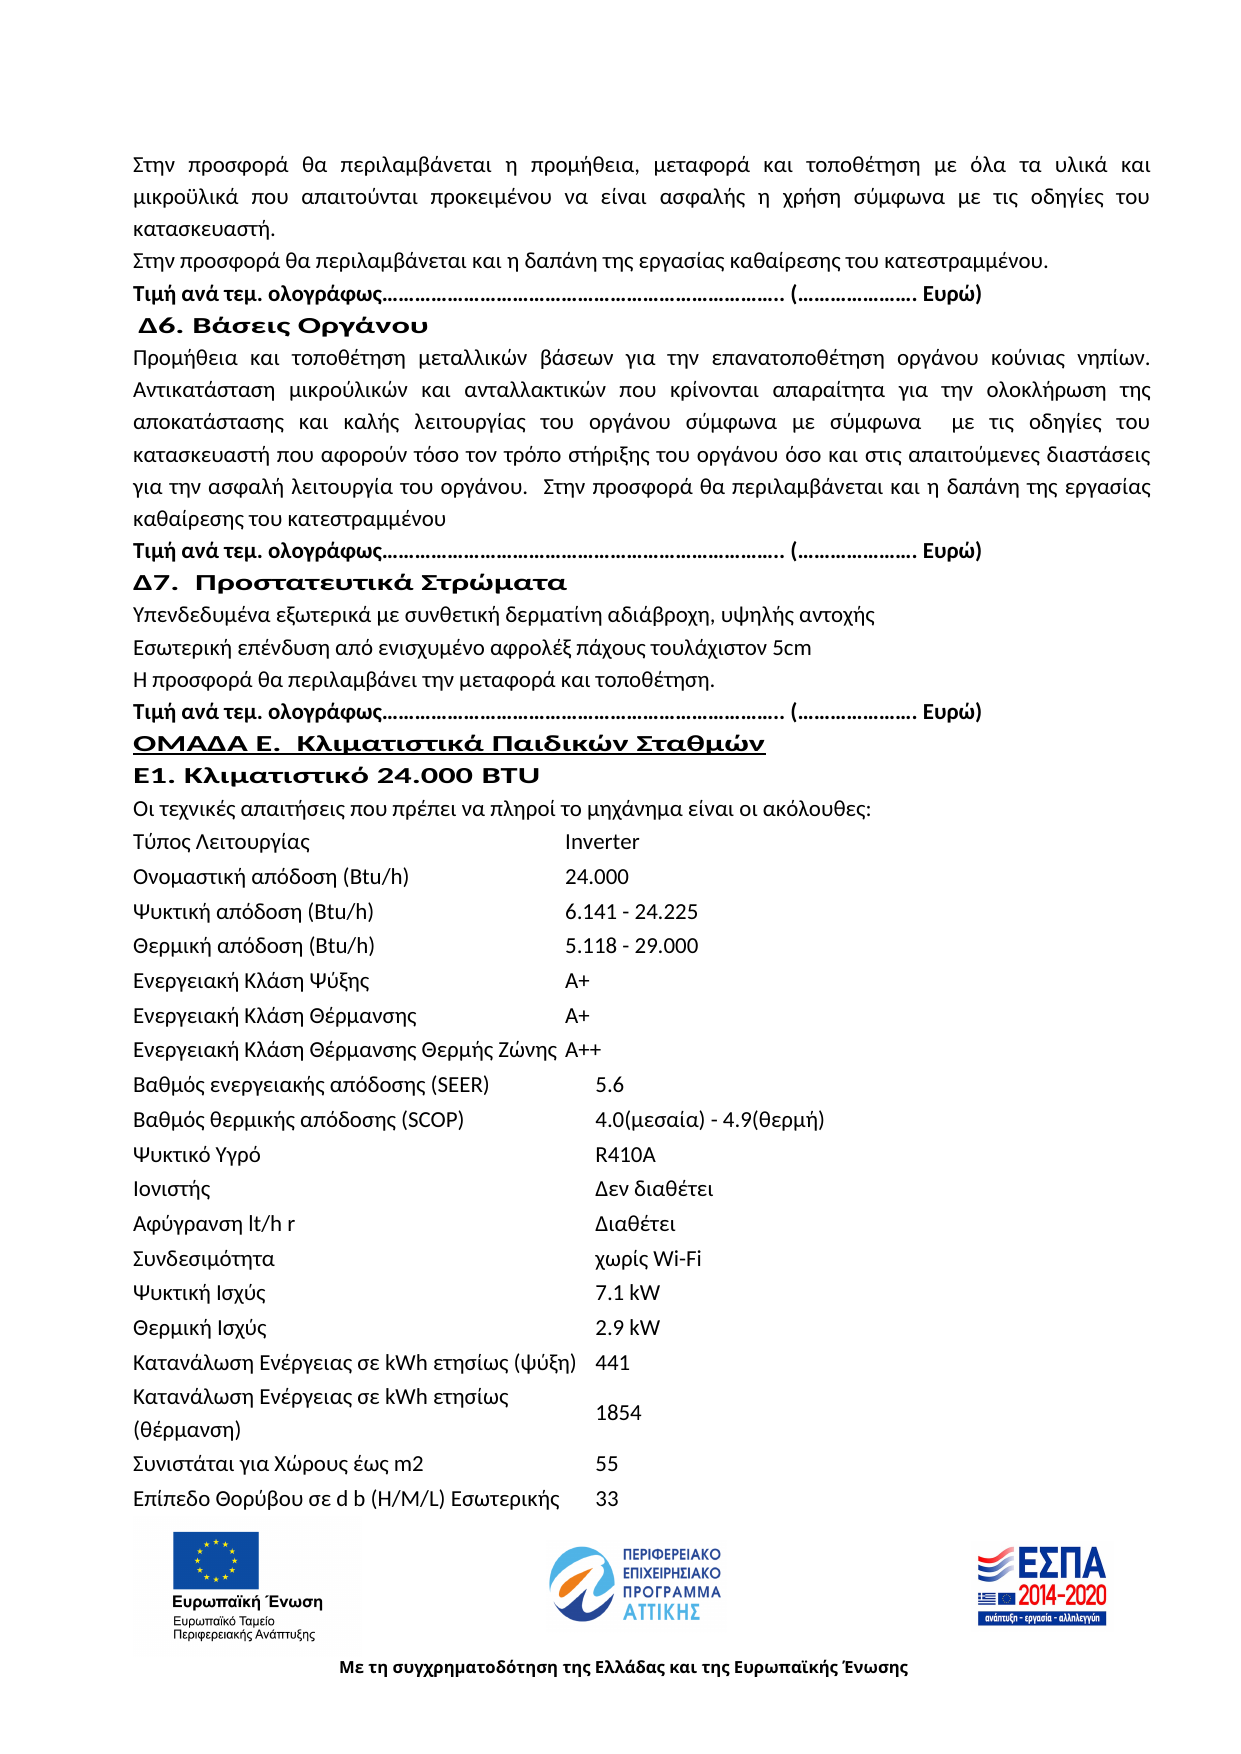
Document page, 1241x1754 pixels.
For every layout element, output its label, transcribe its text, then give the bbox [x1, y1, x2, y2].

text Εσωτερική επένδυση από ενισχυμένο αφρολέξ πάχους τουλάχιστον 5cm [133, 633, 1152, 661]
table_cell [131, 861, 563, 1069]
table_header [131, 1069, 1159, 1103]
text Ε1. Κλιματιστικό 24.000 BTU [133, 762, 1152, 789]
text Προμήθεια και τοποθέτηση μεταλλικών βάσεων για την επανατοποθέτηση οργάνου κούνιας νηπίων. Αντικατάσταση μικρούλικών και ανταλλακτικών που κρίνονται απαραίτητα για την ολοκλήρωση της αποκατάστασης και καλής λειτουργίας του οργάνου σύμφωνα με σύμφωνα με τις οδηγίες του κατασκευαστή που αφορούν τόσο τον τρόπο στήριξης του οργάνου όσο και στις απαιτούμενες διαστάσεις για την ασφαλή λειτουργία του οργάνου. Στην προσφορά θα περιλαμβάνεται και η δαπάνη της εργασίας καθαίρεσης του κατεστραμμένου [133, 343, 1152, 532]
text Τιμή ανά τεμ. ολογράφως……………………………………………………………….. (…………………. Ευρώ) [133, 697, 1152, 725]
text Τιμή ανά τεμ. ολογράφως……………………………………………………………….. (…………………. Ευρώ) [133, 279, 1152, 307]
text ΟΜΑΔΑ Ε. Κλιματιστικά Παιδικών Σταθμών [133, 729, 1152, 757]
picture [132, 1516, 363, 1657]
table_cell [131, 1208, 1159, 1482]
text Υπενδεδυμένα εξωτερικά µε συνθετική δερματίνη αδιάβροχη, υψηλής αντοχής [133, 601, 1152, 629]
text Τιμή ανά τεμ. ολογράφως……………………………………………………………….. (…………………. Ευρώ) [133, 536, 1152, 564]
text Δ6. Βάσεις Οργάνου [133, 311, 1152, 339]
text Δ7. Προστατευτικά Στρώματα [133, 568, 1152, 596]
text Η προσφορά θα περιλαμβάνει την μεταφορά και τοποθέτηση. [133, 665, 1152, 693]
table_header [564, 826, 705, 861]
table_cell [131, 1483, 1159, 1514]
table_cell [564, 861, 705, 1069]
text Οι τεχνικές απαιτήσεις που πρέπει να πληροί το μηχάνημα είναι οι ακόλουθες: [133, 794, 1152, 822]
text Στην προσφορά θα περιλαμβάνεται και η δαπάνη της εργασίας καθαίρεσης του κατεστραμμένου. [133, 247, 1152, 274]
picture [970, 1541, 1115, 1632]
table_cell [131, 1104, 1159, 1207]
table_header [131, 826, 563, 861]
picture [545, 1540, 727, 1633]
text Στην προσφορά θα περιλαμβάνεται η προμήθεια, μεταφορά και τοποθέτηση με όλα τα υλικά και μικροϋλικά που απαιτούνται προκειμένου να είναι ασφαλής η χρήση σύμφωνα με τις οδηγίες του κατασκευαστή. [133, 150, 1152, 242]
